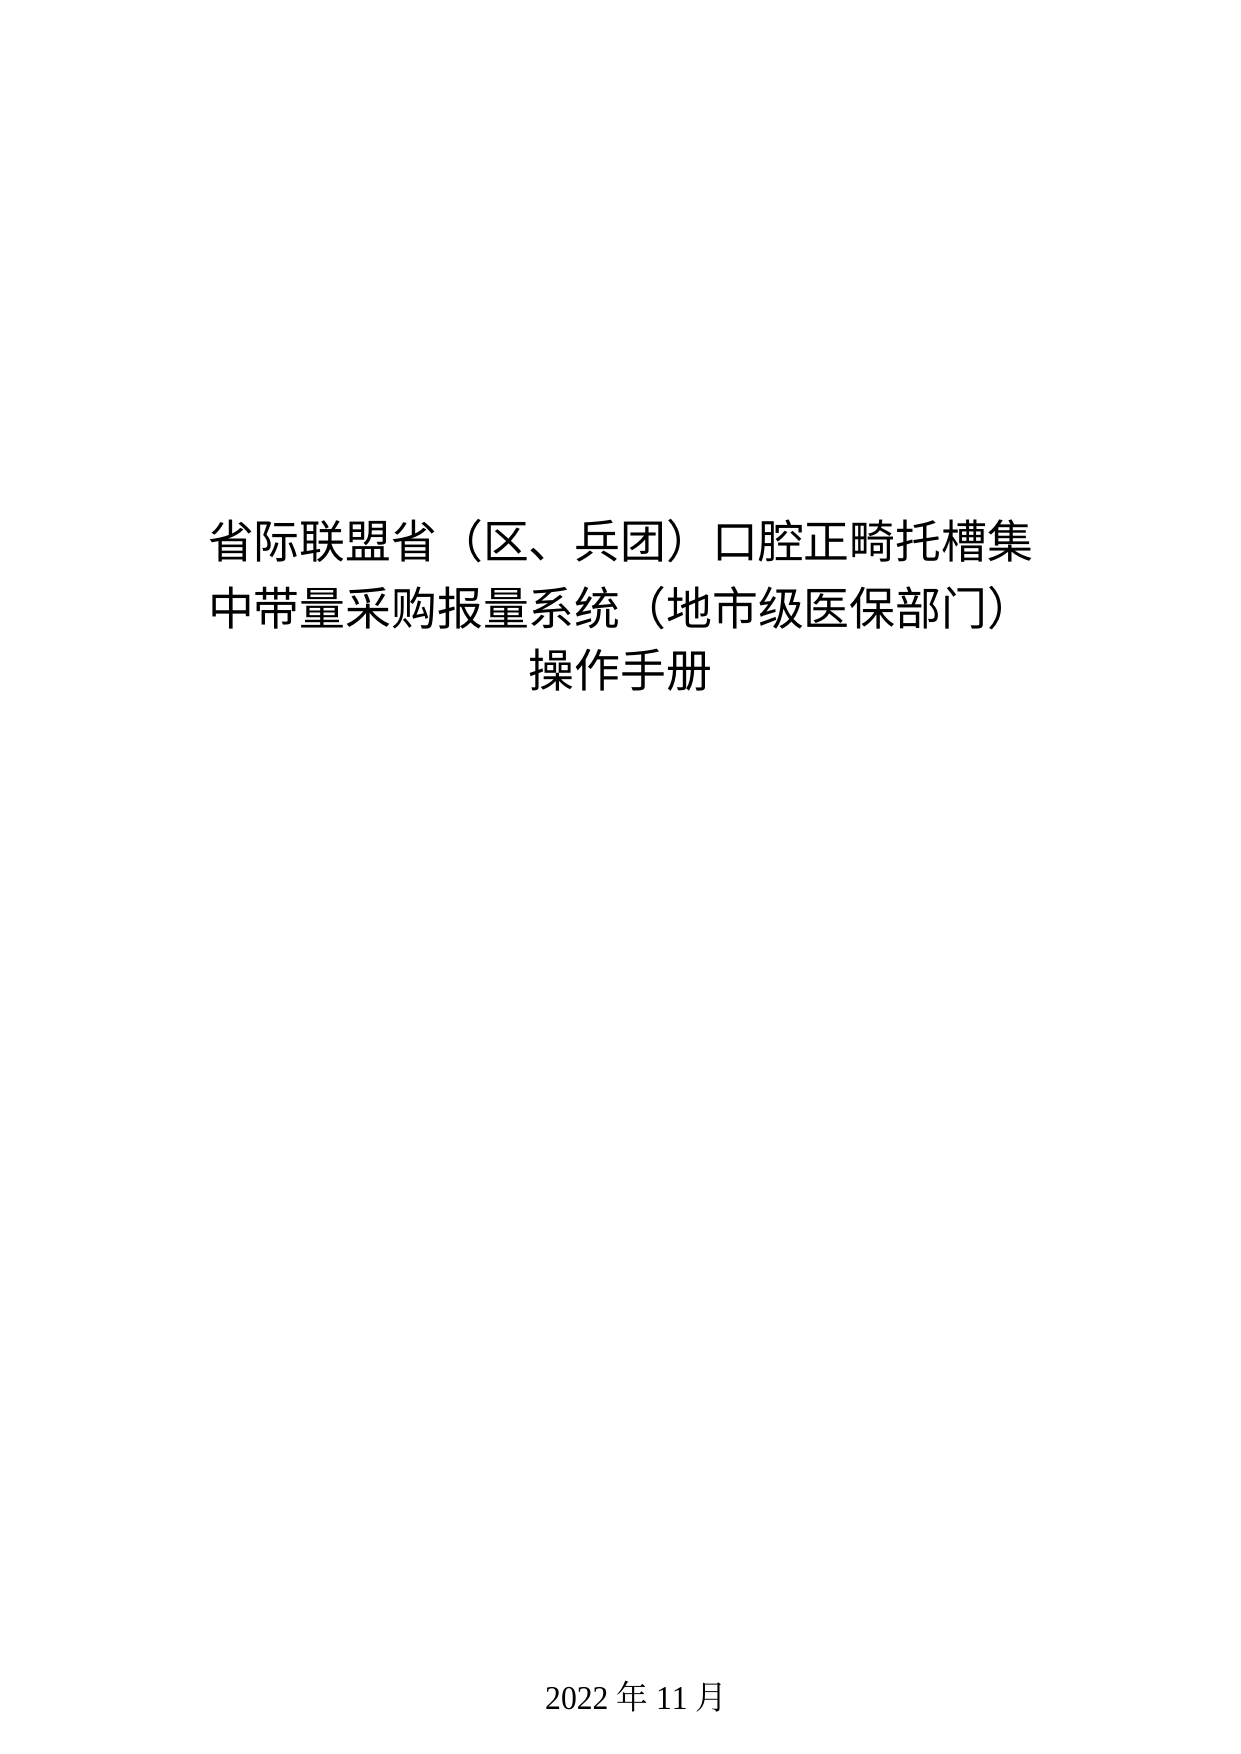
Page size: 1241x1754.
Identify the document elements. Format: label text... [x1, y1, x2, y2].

subtitle 省际联盟省（区、兵团）口腔正畸托槽集中带量采购报量系统（地市级医保部门）操作手册 [207, 505, 1033, 701]
text 2022 年 11 月 [251, 1678, 954, 1716]
